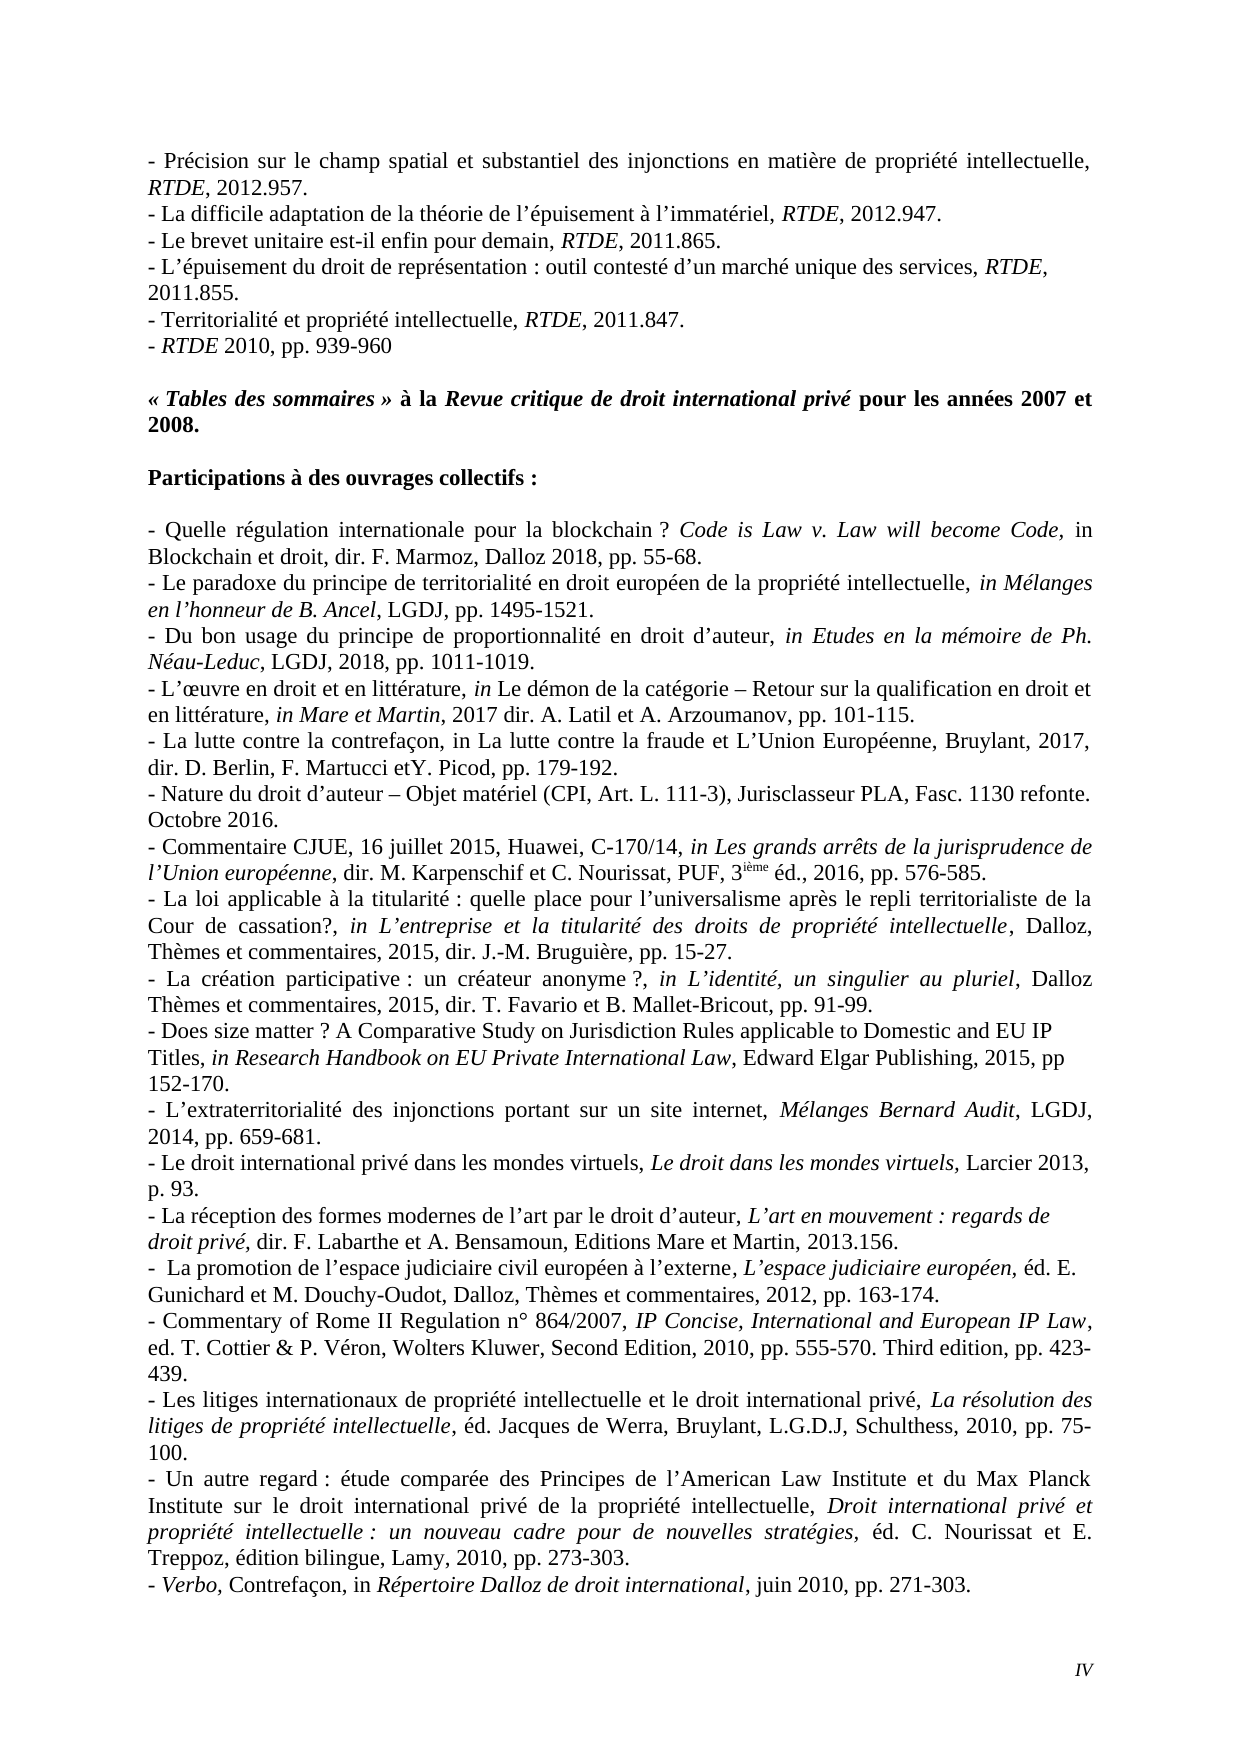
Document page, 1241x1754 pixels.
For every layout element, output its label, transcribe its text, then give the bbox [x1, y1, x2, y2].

text - Nature du droit d’auteur – Objet matériel (CPI, Art. L. 111-3), Jurisclasseur PLA, Fasc. 1130 refonte. Octobre 2016. [148, 780, 1093, 833]
text - Les litiges internationaux de propriété intellectuelle et le droit international privé, La résolution des litiges de propriété intellectuelle, éd. Jacques de Werra, Bruylant, L.G.D.J, Schulthess, 2010, pp. 75-100. [148, 1386, 1093, 1465]
text - L’extraterritorialité des injonctions portant sur un site internet, Mélanges Bernard Audit, LGDJ, 2014, pp. 659-681. [148, 1096, 1093, 1149]
text Participations à des ouvrages collectifs : [148, 464, 1093, 490]
text - Un autre regard : étude comparée des Principes de l’American Law Institute et du Max Planck Institute sur le droit international privé de la propriété intellectuelle, Droit international privé et propriété intellectuelle : un nouveau cadre pour de nouvelles stratégies, éd. C. Nourissat et E. Treppoz, édition bilingue, Lamy, 2010, pp. 273-303. [148, 1465, 1093, 1571]
text - La réception des formes modernes de l’art par le droit d’auteur, L’art en mouvement : regards de droit privé, dir. F. Labarthe et A. Bensamoun, Editions Mare et Martin, 2013.156. [148, 1202, 1093, 1254]
text - Verbo, Contrefaçon, in Répertoire Dalloz de droit international, juin 2010, pp. 271-303. [148, 1571, 1093, 1597]
text - L’épuisement du droit de représentation : outil contesté d’un marché unique des services, RTDE, 2011.855. [148, 253, 1093, 306]
text - Quelle régulation internationale pour la blockchain ? Code is Law v. Law will become Code, in Blockchain et droit, dir. F. Marmoz, Dalloz 2018, pp. 55-68. [148, 517, 1093, 569]
text - Le paradoxe du principe de territorialité en droit européen de la propriété intellectuelle, in Mélanges en l’honneur de B. Ancel, LGDJ, pp. 1495-1521. [148, 569, 1093, 622]
text - L’œuvre en droit et en littérature, in Le démon de la catégorie – Retour sur la qualification en droit et en littérature, in Mare et Martin, 2017 dir. A. Latil et A. Arzoumanov, pp. 101-115. [148, 675, 1093, 727]
text - La difficile adaptation de la théorie de l’épuisement à l’immatériel, RTDE, 2012.947. [148, 200, 1093, 227]
text - Précision sur le champ spatial et substantiel des injonctions en matière de propriété intellectuelle, RTDE, 2012.957. [148, 148, 1093, 200]
text - La lutte contre la contrefaçon, in La lutte contre la fraude et L’Union Européenne, Bruylant, 2017, dir. D. Berlin, F. Martucci etY. Picod, pp. 179-192. [148, 727, 1093, 780]
text - La promotion de l’espace judiciaire civil européen à l’externe, L’espace judiciaire européen, éd. E. Gunichard et M. Douchy-Oudot, Dalloz, Thèmes et commentaires, 2012, pp. 163-174. [148, 1254, 1093, 1307]
text « Tables des sommaires » à la Revue critique de droit international privé pour les années 2007 et 2008. [148, 385, 1093, 437]
text - RTDE 2010, pp. 939-960 [148, 332, 1093, 358]
text - Du bon usage du principe de proportionnalité en droit d’auteur, in Etudes en la mémoire de Ph. Néau-Leduc, LGDJ, 2018, pp. 1011-1019. [148, 622, 1093, 675]
text - Does size matter ? A Comparative Study on Jurisdiction Rules applicable to Domestic and EU IP Titles, in Research Handbook on EU Private International Law, Edward Elgar Publishing, 2015, pp 152-170. [148, 1017, 1093, 1096]
text - Commentaire CJUE, 16 juillet 2015, Huawei, C-170/14, in Les grands arrêts de la jurisprudence de l’Union européenne, dir. M. Karpenschif et C. Nourissat, PUF, 3ième éd., 2016, pp. 576-585. [148, 833, 1093, 886]
text - Territorialité et propriété intellectuelle, RTDE, 2011.847. [148, 306, 1093, 332]
text - La loi applicable à la titularité : quelle place pour l’universalisme après le repli territorialiste de la Cour de cassation?, in L’entreprise et la titularité des droits de propriété intellectuelle, Dalloz, Thèmes et commentaires, 2015, dir. J.-M. Bruguière, pp. 15-27. [148, 886, 1093, 964]
text - La création participative : un créateur anonyme ?, in L’identité, un singulier au pluriel, Dalloz Thèmes et commentaires, 2015, dir. T. Favario et B. Mallet-Bricout, pp. 91-99. [148, 964, 1093, 1017]
text - Le brevet unitaire est-il enfin pour demain, RTDE, 2011.865. [148, 227, 1093, 253]
text - Commentary of Rome II Regulation n° 864/2007, IP Concise, International and European IP Law, ed. T. Cottier & P. Véron, Wolters Kluwer, Second Edition, 2010, pp. 555-570. Third edition, pp. 423-439. [148, 1307, 1093, 1386]
text - Le droit international privé dans les mondes virtuels, Le droit dans les mondes virtuels, Larcier 2013, p. 93. [148, 1149, 1093, 1202]
